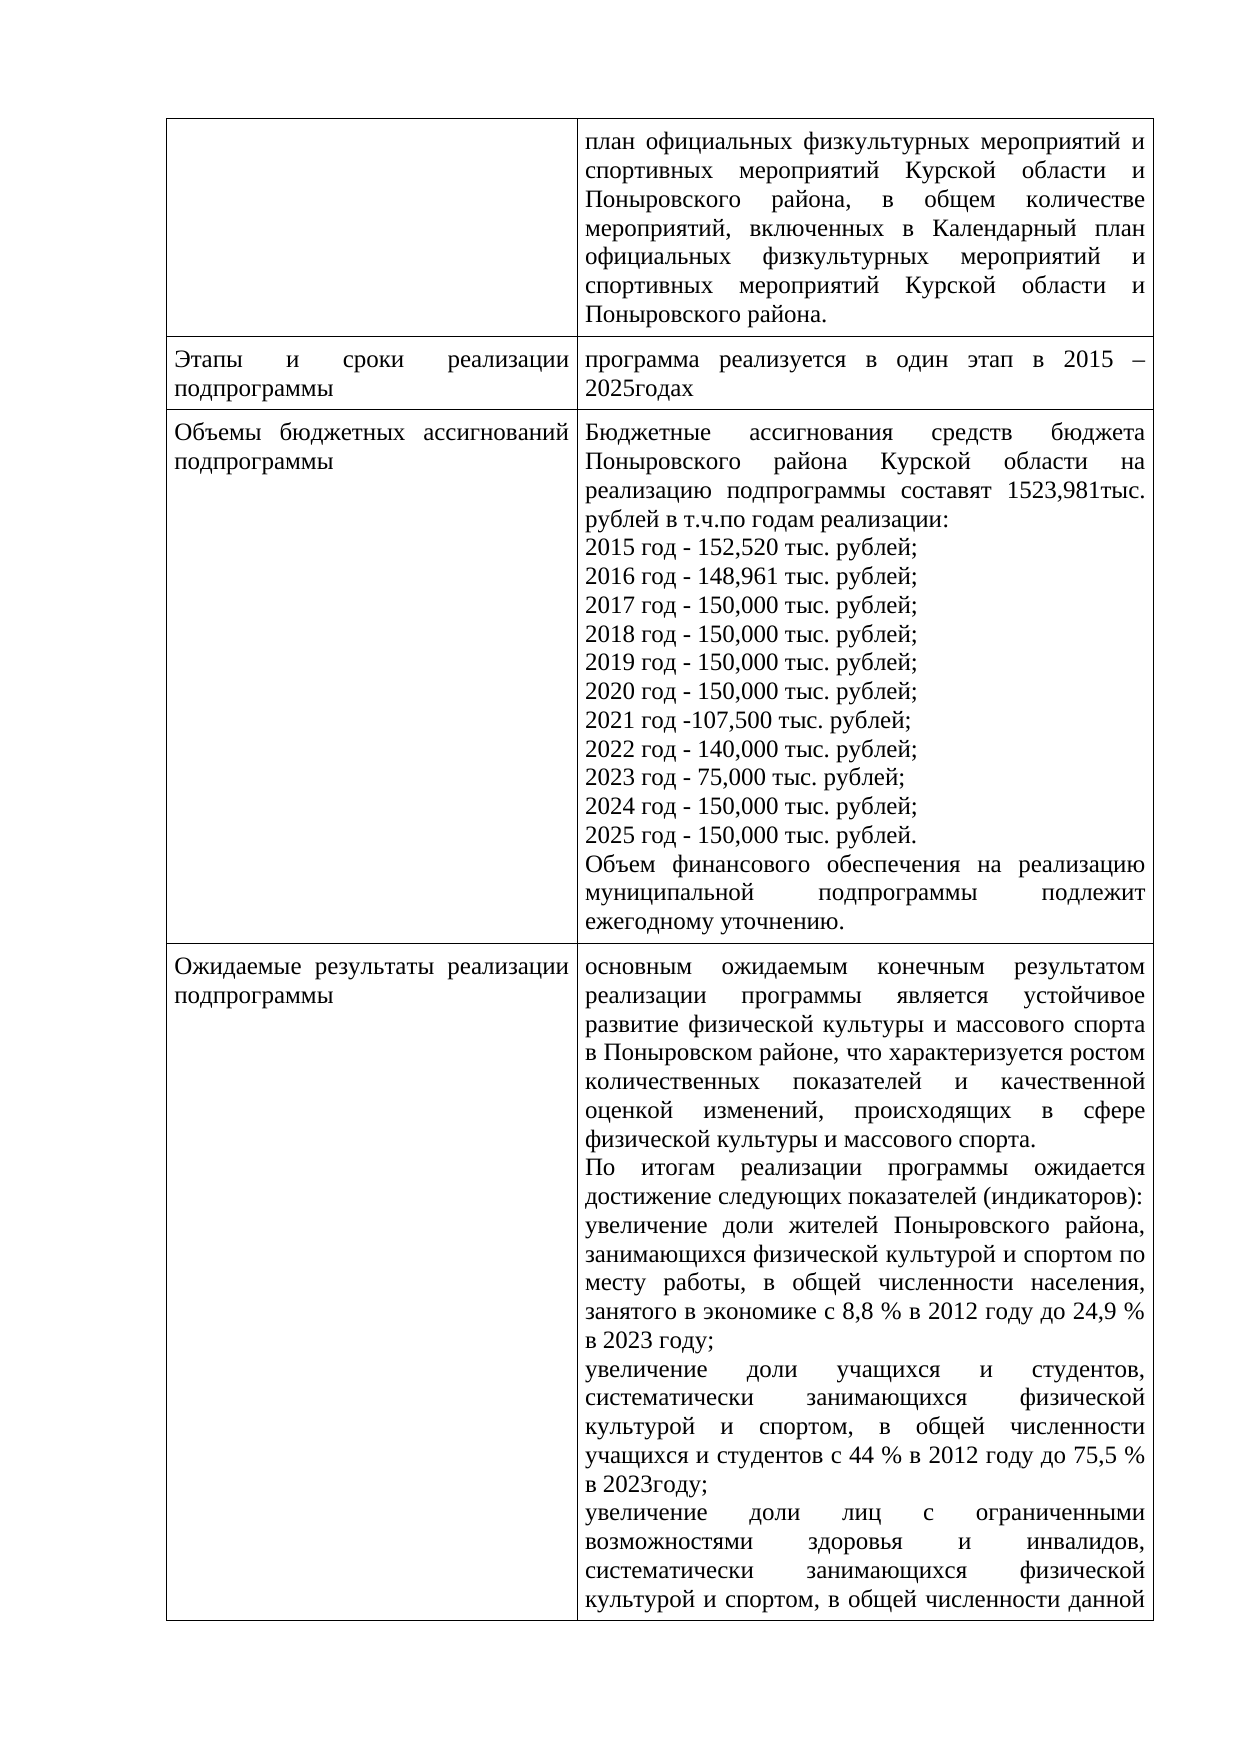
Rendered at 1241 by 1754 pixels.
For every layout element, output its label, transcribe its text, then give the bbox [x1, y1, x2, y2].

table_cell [578, 944, 1153, 1620]
table_cell Объемы бюджетных ассигнований подпрограммы [167, 410, 577, 943]
table_cell программа реализуется в один этап в 2015 – 2025годах [578, 337, 1153, 409]
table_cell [167, 944, 577, 1620]
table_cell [578, 119, 1153, 336]
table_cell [167, 119, 577, 336]
table_cell Бюджетные ассигнования средств бюджета Поныровского района Курской области на реализацию подпрограммы составят 1523,981тыс. рублей в т.ч.по годам реализации: 2015 год - 152,520 тыс. рублей; 2016 год - 148,961 тыс. рублей; 2017 год - 150,000 тыс. рублей; 2018 год - 150,000 тыс. рублей; 2019 год - 150,000 тыс. рублей; 2020 год - 150,000 тыс. рублей; 2021 год -107,500 тыс. рублей; 2022 год - 140,000 тыс. рублей; 2023 год - 75,000 тыс. рублей; 2024 год - 150,000 тыс. рублей; 2025 год - 150,000 тыс. рублей. Объем финансового обеспечения на реализацию муниципальной подпрограммы подлежит ежегодному уточнению. [578, 410, 1153, 943]
table_cell Этапы и сроки реализации подпрограммы [167, 337, 577, 409]
